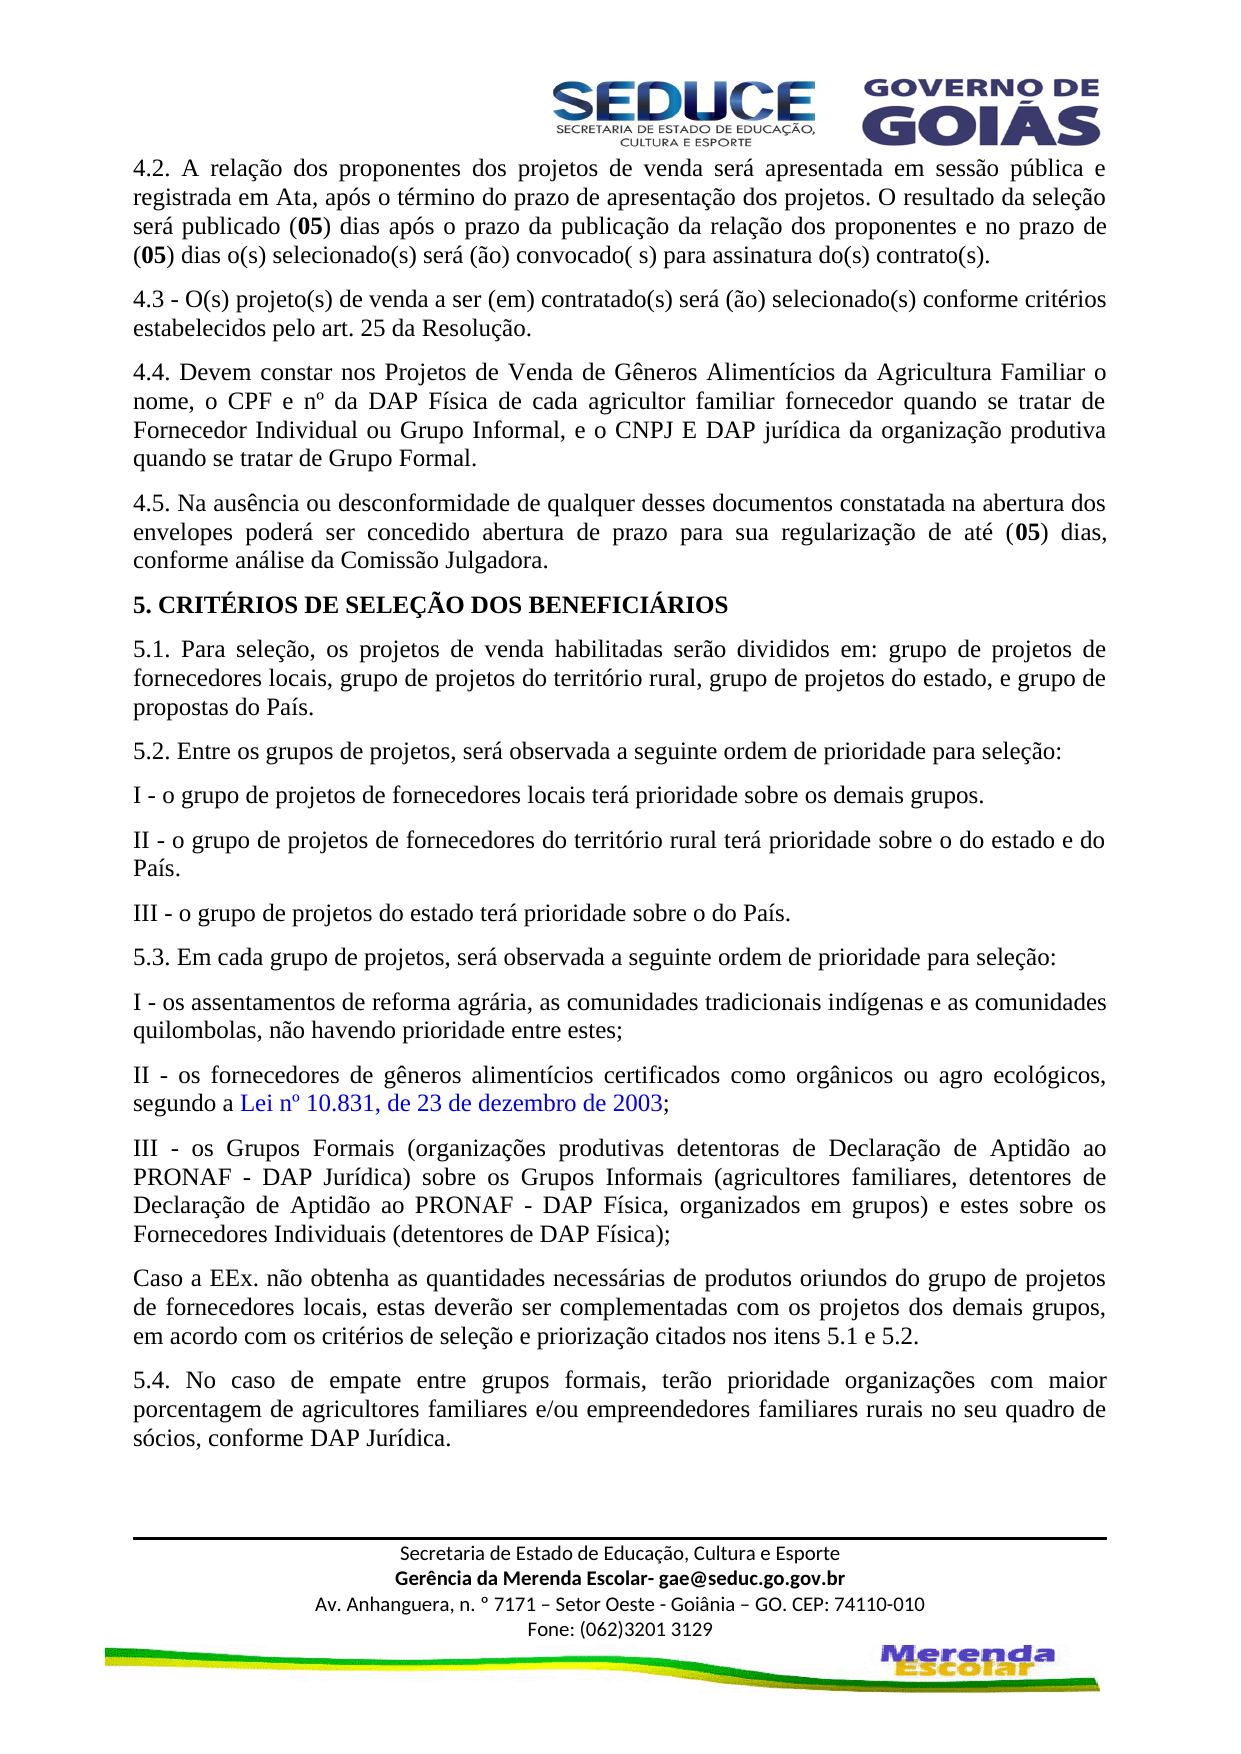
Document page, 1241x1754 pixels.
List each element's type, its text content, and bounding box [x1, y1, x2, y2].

text II - o grupo de projetos de fornecedores do território rural terá prioridade sobre o do estado e do País. [133, 825, 1107, 882]
text 4.2. A relação dos proponentes dos projetos de venda será apresentada em sessão pública e registrada em Ata, após o término do prazo de apresentação dos projetos. O resultado da seleção será publicado (05) dias após o prazo da publicação da relação dos proponentes e no prazo de (05) dias o(s) selecionado(s) será (ão) convocado( s) para assinatura do(s) contrato(s). [133, 153, 1107, 268]
text 4.3 - O(s) projeto(s) de venda a ser (em) contratado(s) será (ão) selecionado(s) conforme critérios estabelecidos pelo art. 25 da Resolução. [133, 284, 1107, 342]
text 5.1. Para seleção, os projetos de venda habilitadas serão divididos em: grupo de projetos de fornecedores locais, grupo de projetos do território rural, grupo de projetos do estado, e grupo de propostas do País. [133, 634, 1107, 720]
text 5.2. Entre os grupos de projetos, será observada a seguinte ordem de prioridade para seleção: [133, 736, 1107, 765]
text 5. CRITÉRIOS DE SELEÇÃO DOS BENEFICIÁRIOS [133, 590, 1107, 618]
text Caso a EEx. não obtenha as quantidades necessárias de produtos oriundos do grupo de projetos de fornecedores locais, estas deverão ser complementadas com os projetos dos demais grupos, em acordo com os critérios de seleção e priorização citados nos itens 5.1 e 5.2. [133, 1263, 1107, 1350]
text 4.4. Devem constar nos Projetos de Venda de Gêneros Alimentícios da Agricultura Familiar o nome, o CPF e nº da DAP Física de cada agricultor familiar fornecedor quando se tratar de Fornecedor Individual ou Grupo Informal, e o CNPJ E DAP jurídica da organização produtiva quando se tratar de Grupo Formal. [133, 357, 1107, 472]
text I - os assentamentos de reforma agrária, as comunidades tradicionais indígenas e as comunidades quilombolas, não havendo prioridade entre estes; [133, 987, 1107, 1044]
text II - os fornecedores de gêneros alimentícios certificados como orgânicos ou agro ecológicos, segundo a Lei nº 10.831, de 23 de dezembro de 2003; [133, 1060, 1107, 1117]
text 4.5. Na ausência ou desconformidade de qualquer desses documentos constatada na abertura dos envelopes poderá ser concedido abertura de prazo para sua regularização de até (05) dias, conforme análise da Comissão Julgadora. [133, 488, 1107, 574]
text 5.3. Em cada grupo de projetos, será observada a seguinte ordem de prioridade para seleção: [133, 942, 1107, 971]
text I - o grupo de projetos de fornecedores locais terá prioridade sobre os demais grupos. [133, 780, 1107, 809]
text 5.4. No caso de empate entre grupos formais, terão prioridade organizações com maior porcentagem de agricultores familiares e/ou empreendedores familiares rurais no seu quadro de sócios, conforme DAP Jurídica. [133, 1365, 1107, 1452]
picture [552, 73, 1108, 154]
text III - os Grupos Formais (organizações produtivas detentoras de Declaração de Aptidão ao PRONAF - DAP Jurídica) sobre os Grupos Informais (agricultores familiares, detentores de Declaração de Aptidão ao PRONAF - DAP Física, organizados em grupos) e estes sobre os Fornecedores Individuais (detentores de DAP Física); [133, 1133, 1107, 1248]
text III - o grupo de projetos do estado terá prioridade sobre o do País. [133, 898, 1107, 927]
